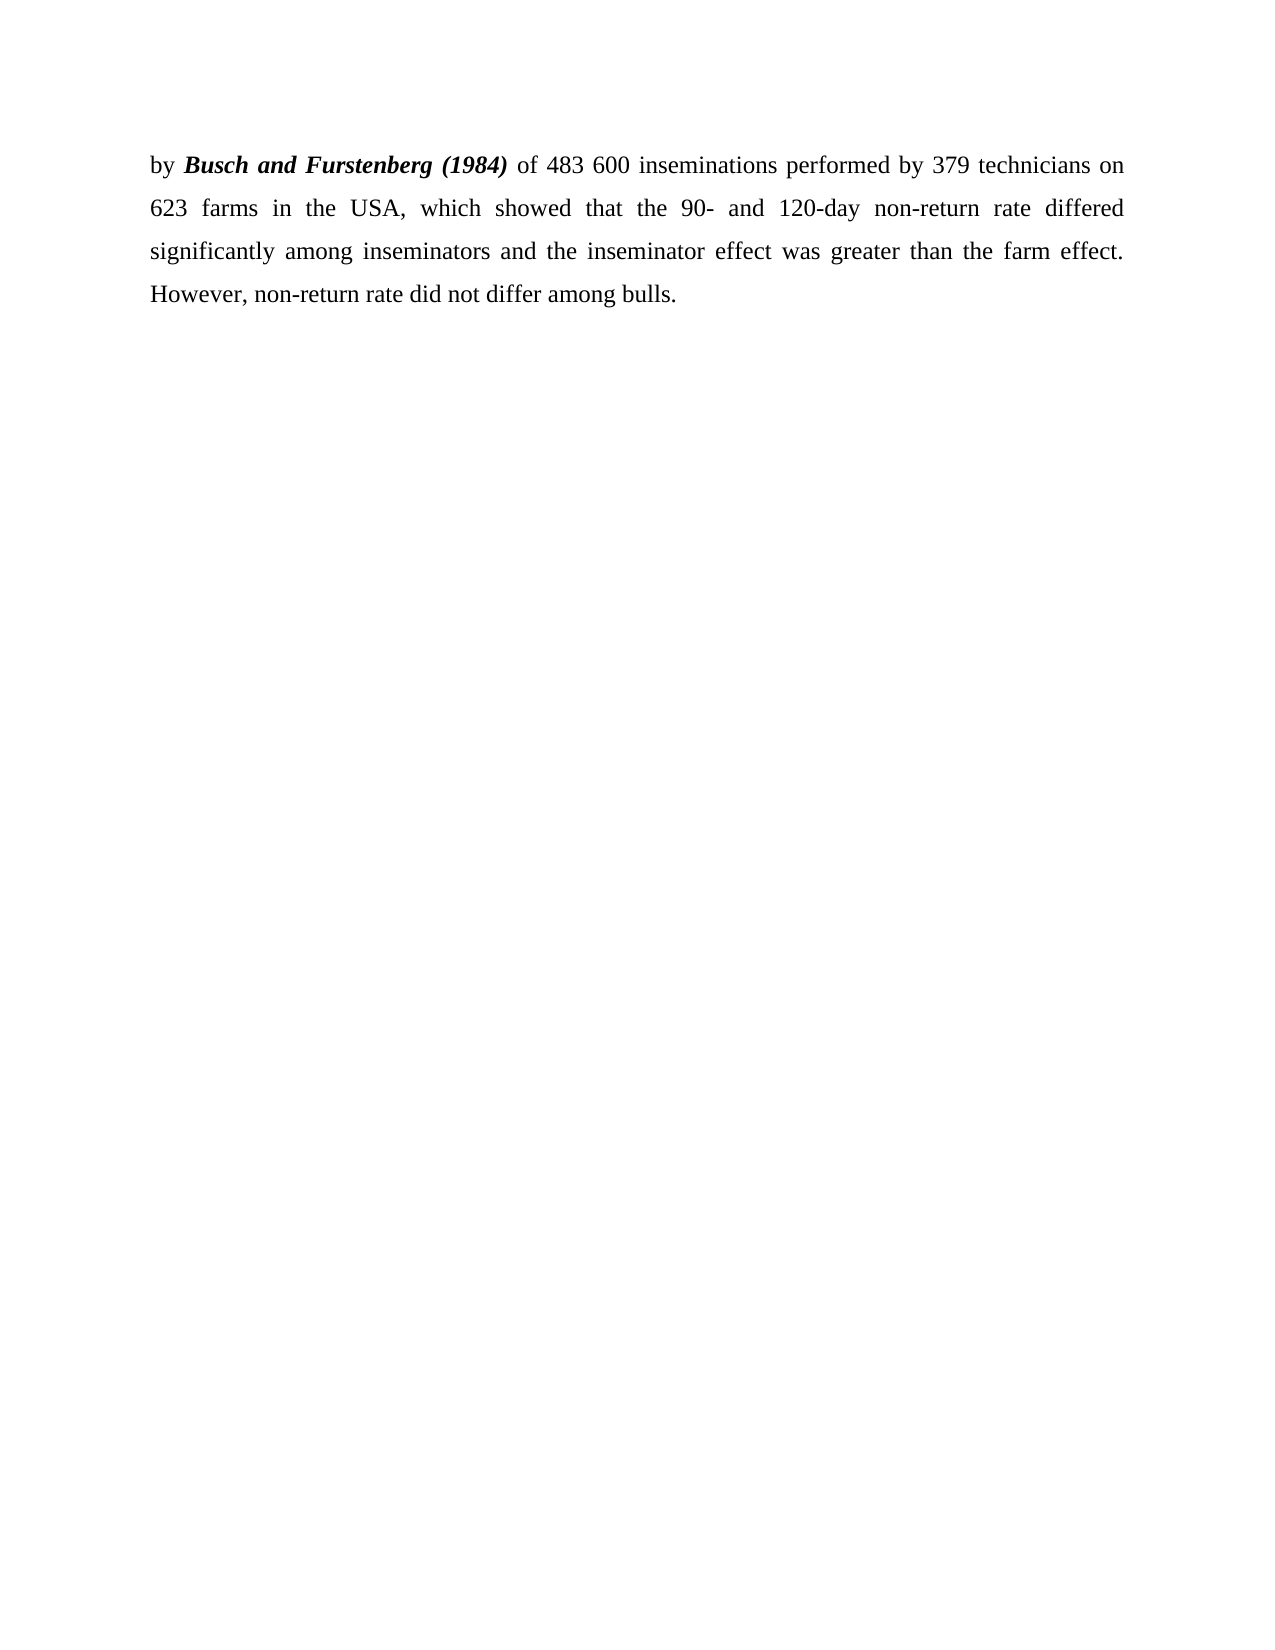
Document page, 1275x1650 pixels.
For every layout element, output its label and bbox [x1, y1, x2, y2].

text [150, 150, 1125, 308]
